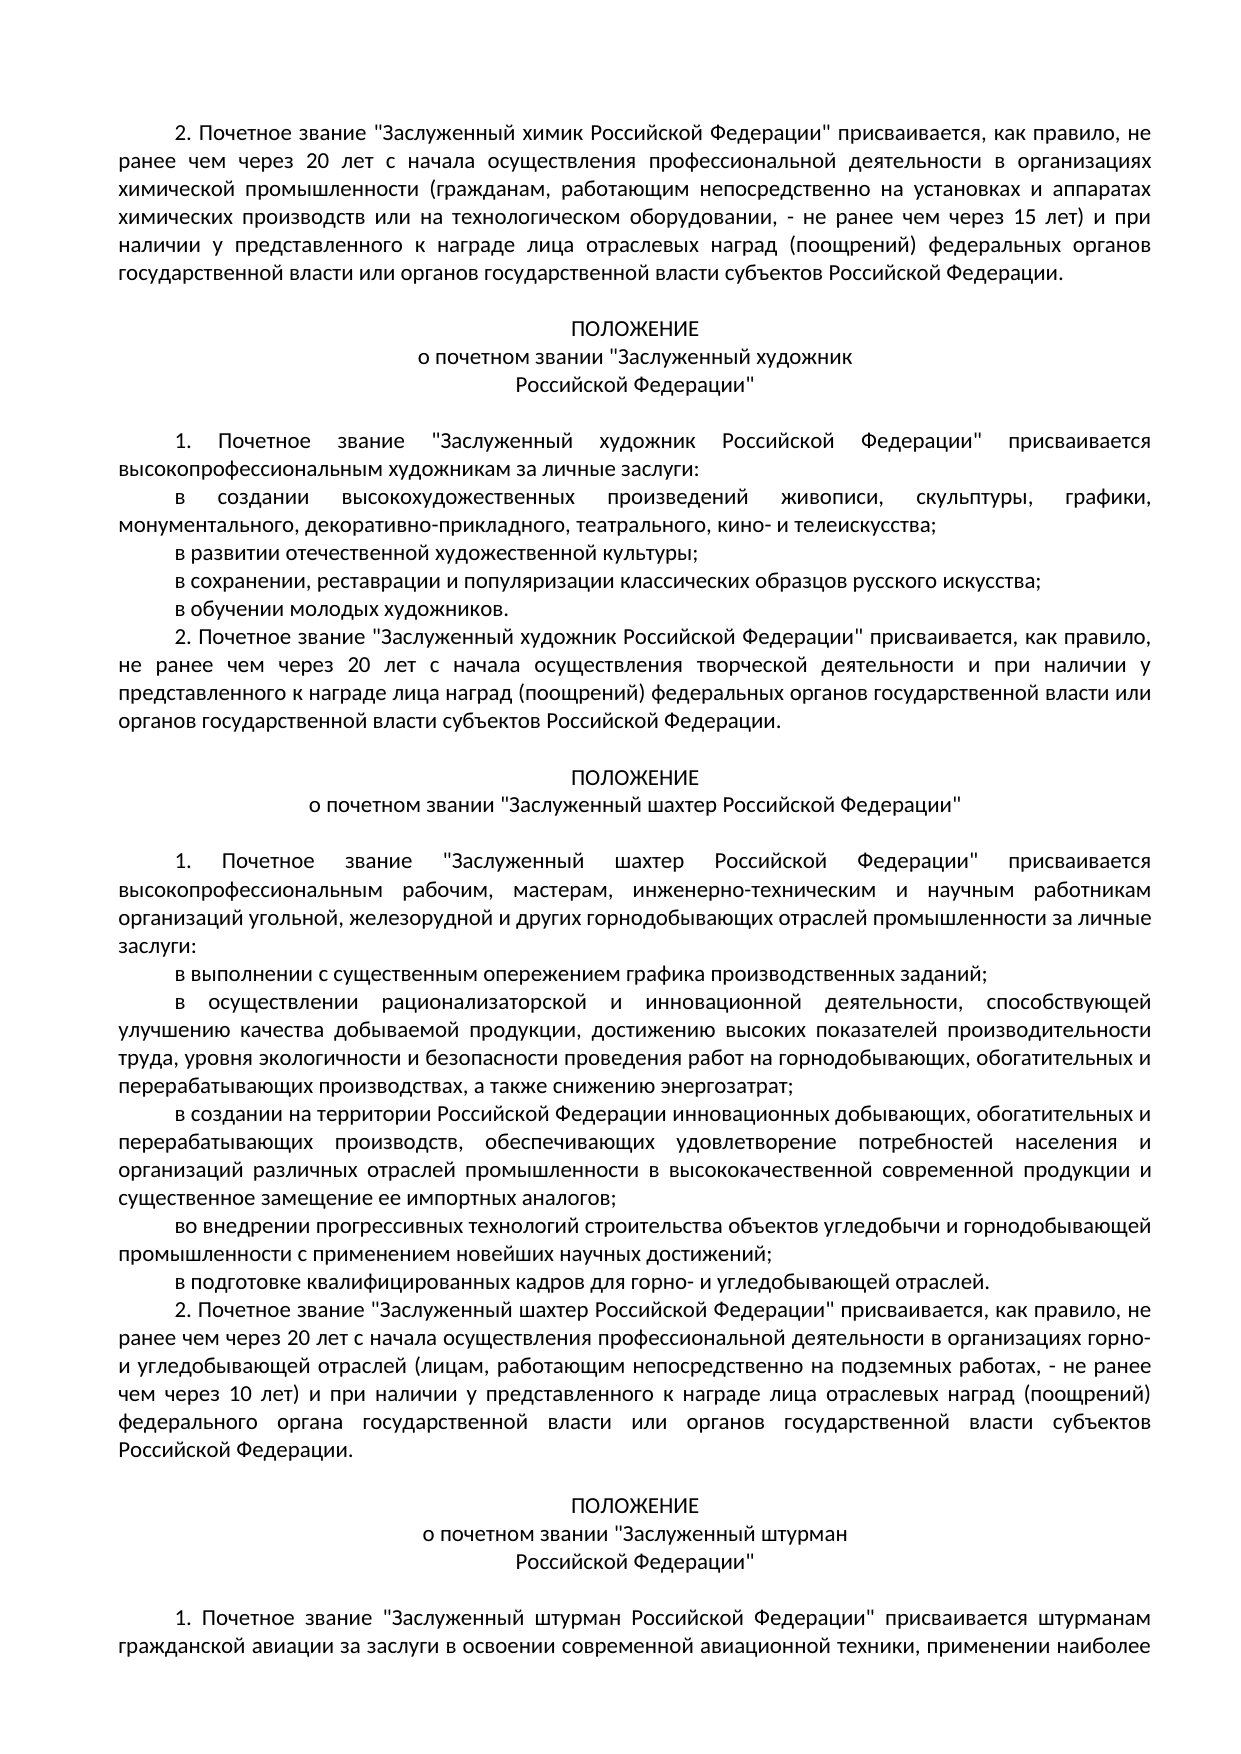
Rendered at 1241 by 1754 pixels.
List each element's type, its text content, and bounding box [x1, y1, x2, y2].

text в обучении молодых художников. [118, 594, 1152, 622]
text 2. Почетное звание "Заслуженный художник Российской Федерации" присваивается, как правило, не ранее чем через 20 лет с начала осуществления творческой деятельности и при наличии у представленного к награде лица наград (поощрений) федеральных органов государственной власти или органов государственной власти субъектов Российской Федерации. [118, 622, 1152, 734]
text в развитии отечественной художественной культуры; [118, 538, 1152, 566]
text в создании на территории Российской Федерации инновационных добывающих, обогатительных и перерабатывающих производств, обеспечивающих удовлетворение потребностей населения и организаций различных отраслей промышленности в высококачественной современной продукции и существенное замещение ее импортных аналогов; [118, 1099, 1152, 1211]
text ПОЛОЖЕНИЕ [118, 314, 1152, 342]
text во внедрении прогрессивных технологий строительства объектов угледобычи и горнодобывающей промышленности с применением новейших научных достижений; [118, 1211, 1152, 1267]
text о почетном звании "Заслуженный художник [118, 342, 1152, 370]
text в сохранении, реставрации и популяризации классических образцов русского искусства; [118, 566, 1152, 594]
text о почетном звании "Заслуженный штурман [118, 1519, 1152, 1547]
text Российской Федерации" [118, 370, 1152, 398]
text о почетном звании "Заслуженный шахтер Российской Федерации" [118, 791, 1152, 819]
text ПОЛОЖЕНИЕ [118, 763, 1152, 791]
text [118, 1603, 1152, 1659]
text в выполнении с существенным опережением графика производственных заданий; [118, 959, 1152, 987]
text в создании высокохудожественных произведений живописи, скульптуры, графики, монументального, декоративно-прикладного, театрального, кино- и телеискусства; [118, 482, 1152, 538]
text 2. Почетное звание "Заслуженный химик Российской Федерации" присваивается, как правило, не ранее чем через 20 лет с начала осуществления профессиональной деятельности в организациях химической промышленности (гражданам, работающим непосредственно на установках и аппаратах химических производств или на технологическом оборудовании, - не ранее чем через 15 лет) и при наличии у представленного к награде лица отраслевых наград (поощрений) федеральных органов государственной власти или органов государственной власти субъектов Российской Федерации. [118, 118, 1152, 286]
text ПОЛОЖЕНИЕ [118, 1491, 1152, 1519]
text Российской Федерации" [118, 1547, 1152, 1575]
text 2. Почетное звание "Заслуженный шахтер Российской Федерации" присваивается, как правило, не ранее чем через 20 лет с начала осуществления профессиональной деятельности в организациях горно- и угледобывающей отраслей (лицам, работающим непосредственно на подземных работах, - не ранее чем через 10 лет) и при наличии у представленного к награде лица отраслевых наград (поощрений) федерального органа государственной власти или органов государственной власти субъектов Российской Федерации. [118, 1295, 1152, 1463]
text 1. Почетное звание "Заслуженный шахтер Российской Федерации" присваивается высокопрофессиональным рабочим, мастерам, инженерно-техническим и научным работникам организаций угольной, железорудной и других горнодобывающих отраслей промышленности за личные заслуги: [118, 847, 1152, 959]
text в подготовке квалифицированных кадров для горно- и угледобывающей отраслей. [118, 1267, 1152, 1295]
text 1. Почетное звание "Заслуженный художник Российской Федерации" присваивается высокопрофессиональным художникам за личные заслуги: [118, 426, 1152, 482]
text в осуществлении рационализаторской и инновационной деятельности, способствующей улучшению качества добываемой продукции, достижению высоких показателей производительности труда, уровня экологичности и безопасности проведения работ на горнодобывающих, обогатительных и перерабатывающих производствах, а также снижению энергозатрат; [118, 987, 1152, 1099]
